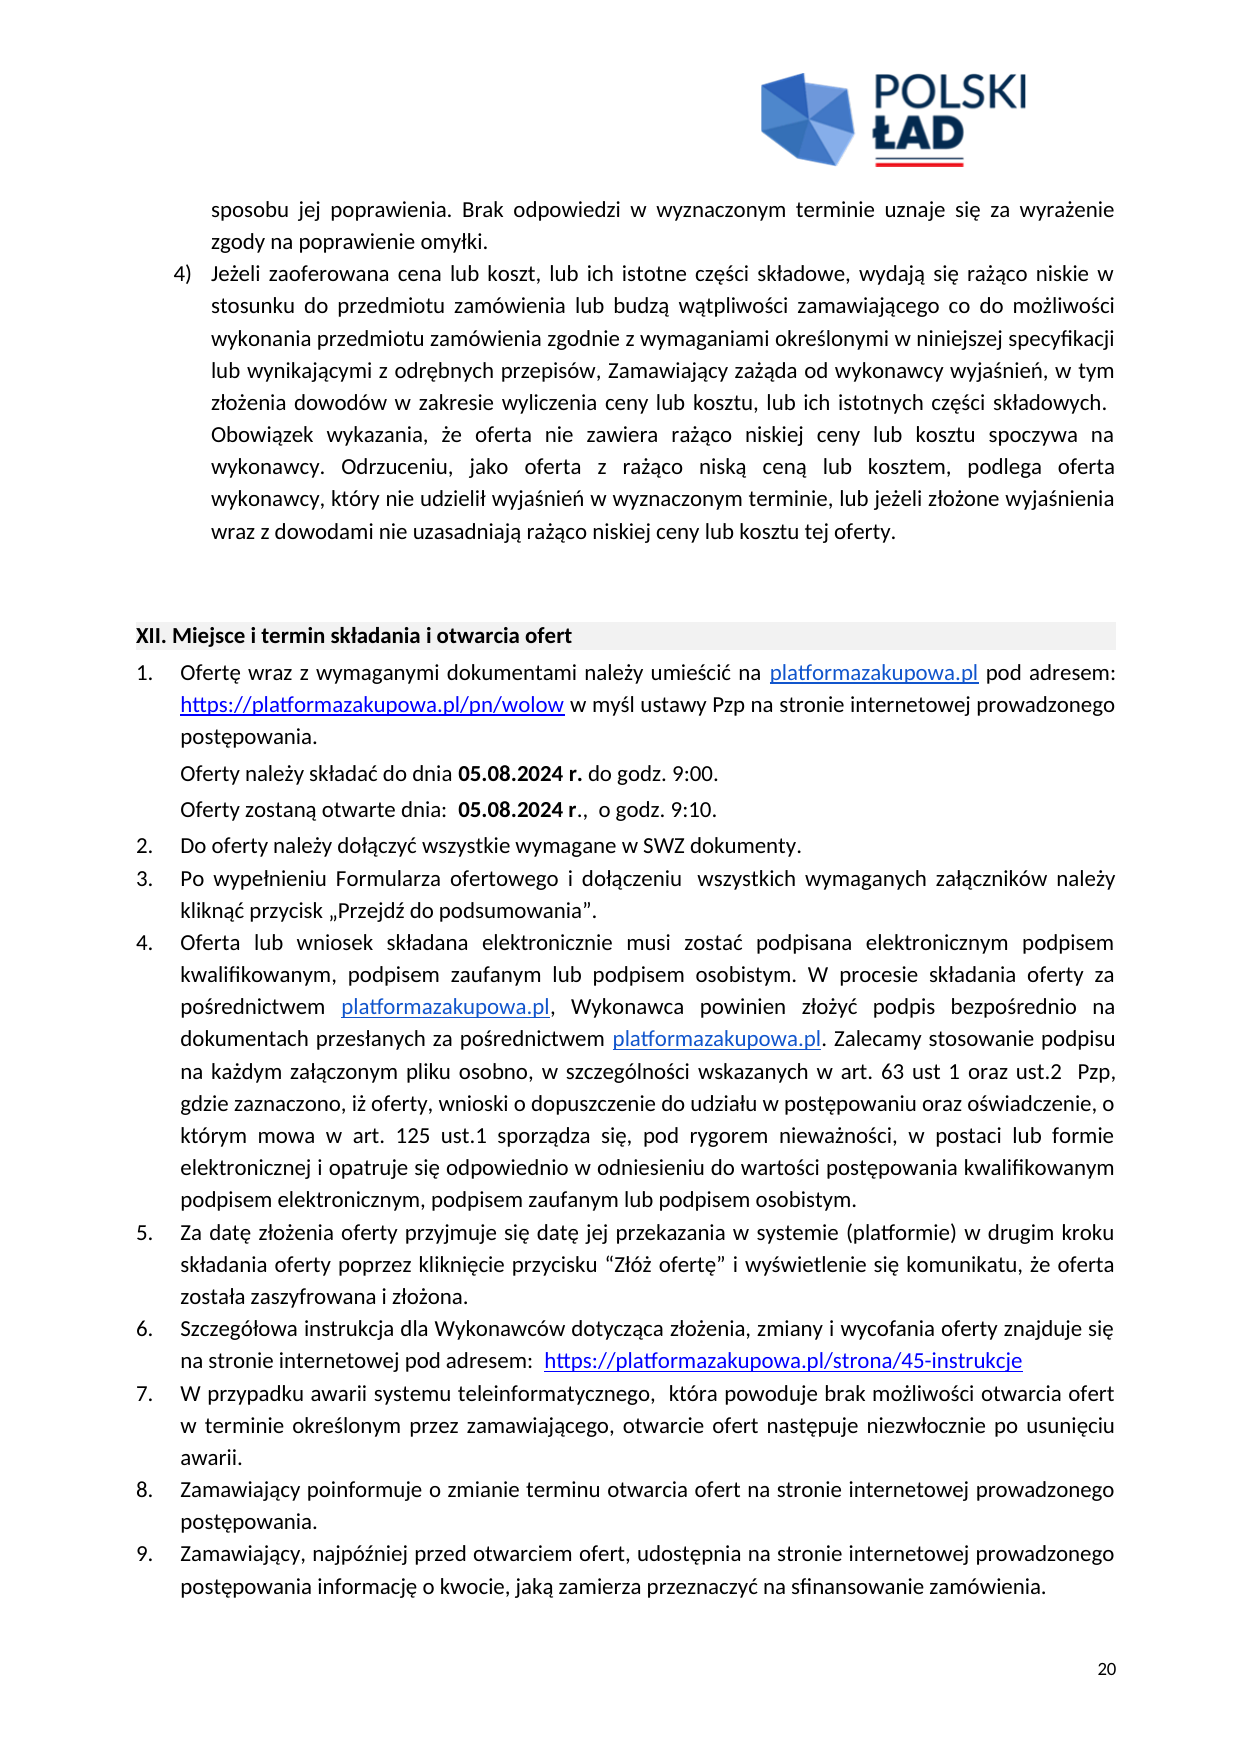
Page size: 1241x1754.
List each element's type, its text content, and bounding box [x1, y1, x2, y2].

list Do oferty należy dołączyć wszystkie wymagane w SWZ dokumenty. [136, 831, 1116, 859]
picture [761, 73, 1026, 167]
list W przypadku awarii systemu teleinformatycznego, która powoduje brak możliwości otwarcia ofert w terminie określonym przez zamawiającego, otwarcie ofert następuje niezwłocznie po usunięciu awarii. [136, 1379, 1116, 1471]
list Zamawiający, najpóźniej przed otwarciem ofert, udostępnia na stronie internetowej prowadzonego postępowania informację o kwocie, jaką zamierza przeznaczyć na sfinansowanie zamówienia. [136, 1539, 1116, 1600]
list Jeżeli zaoferowana cena lub koszt, lub ich istotne części składowe, wydają się rażąco niskie w stosunku do przedmiotu zamówienia lub budzą wątpliwości zamawiającego co do możliwości wykonania przedmiotu zamówienia zgodnie z wymaganiami określonymi w niniejszej specyfikacji lub wynikającymi z odrębnych przepisów, Zamawiający zażąda od wykonawcy wyjaśnień, w tym złożenia dowodów w zakresie wyliczenia ceny lub kosztu, lub ich istotnych części składowych. Obowiązek wykazania, że oferta nie zawiera rażąco niskiej ceny lub kosztu spoczywa na wykonawcy. Odrzuceniu, jako oferta z rażąco niską ceną lub kosztem, podlega oferta wykonawcy, który nie udzielił wyjaśnień w wyznaczonym terminie, lub jeżeli złożone wyjaśnienia wraz z dowodami nie uzasadniają rażąco niskiej ceny lub kosztu tej oferty. [173, 259, 1116, 545]
list Ofertę wraz z wymaganymi dokumentami należy umieścić na platformazakupowa.pl pod adresem: https://platformazakupowa.pl/pn/wolow w myśl ustawy Pzp na stronie internetowej prowadzonego postępowania. [136, 658, 1116, 750]
list Za datę złożenia oferty przyjmuje się datę jej przekazania w systemie (platformie) w drugim kroku składania oferty poprzez kliknięcie przycisku “Złóż ofertę” i wyświetlenie się komunikatu, że oferta została zaszyfrowana i złożona. [136, 1218, 1116, 1310]
text Oferty zostaną otwarte dnia: 05.08.2024 r., o godz. 9:10. [180, 795, 1116, 823]
list Oferta lub wniosek składana elektronicznie musi zostać podpisana elektronicznym podpisem kwalifikowanym, podpisem zaufanym lub podpisem osobistym. W procesie składania oferty za pośrednictwem platformazakupowa.pl, Wykonawca powinien złożyć podpis bezpośrednio na dokumentach przesłanych za pośrednictwem platformazakupowa.pl. Zalecamy stosowanie podpisu na każdym załączonym pliku osobno, w szczególności wskazanych w art. 63 ust 1 oraz ust.2 Pzp, gdzie zaznaczono, iż oferty, wnioski o dopuszczenie do udziału w postępowaniu oraz oświadczenie, o którym mowa w art. 125 ust.1 sporządza się, pod rygorem nieważności, w postaci lub formie elektronicznej i opatruje się odpowiednio w odniesieniu do wartości postępowania kwalifikowanym podpisem elektronicznym, podpisem zaufanym lub podpisem osobistym. [136, 928, 1116, 1213]
list Szczegółowa instrukcja dla Wykonawców dotycząca złożenia, zmiany i wycofania oferty znajduje się na stronie internetowej pod adresem: https://platformazakupowa.pl/strona/45-instrukcje [136, 1314, 1116, 1374]
list Zamawiający poinformuje o zmianie terminu otwarcia ofert na stronie internetowej prowadzonego postępowania. [136, 1475, 1116, 1535]
list Po wypełnieniu Formularza ofertowego i dołączeniu wszystkich wymaganych załączników należy kliknąć przycisk „Przejdź do podsumowania”. [136, 864, 1116, 924]
text Oferty należy składać do dnia 05.08.2024 r. do godz. 9:00. [180, 759, 1116, 787]
text XII. Miejsce i termin składania i otwarcia ofert [136, 622, 1116, 650]
